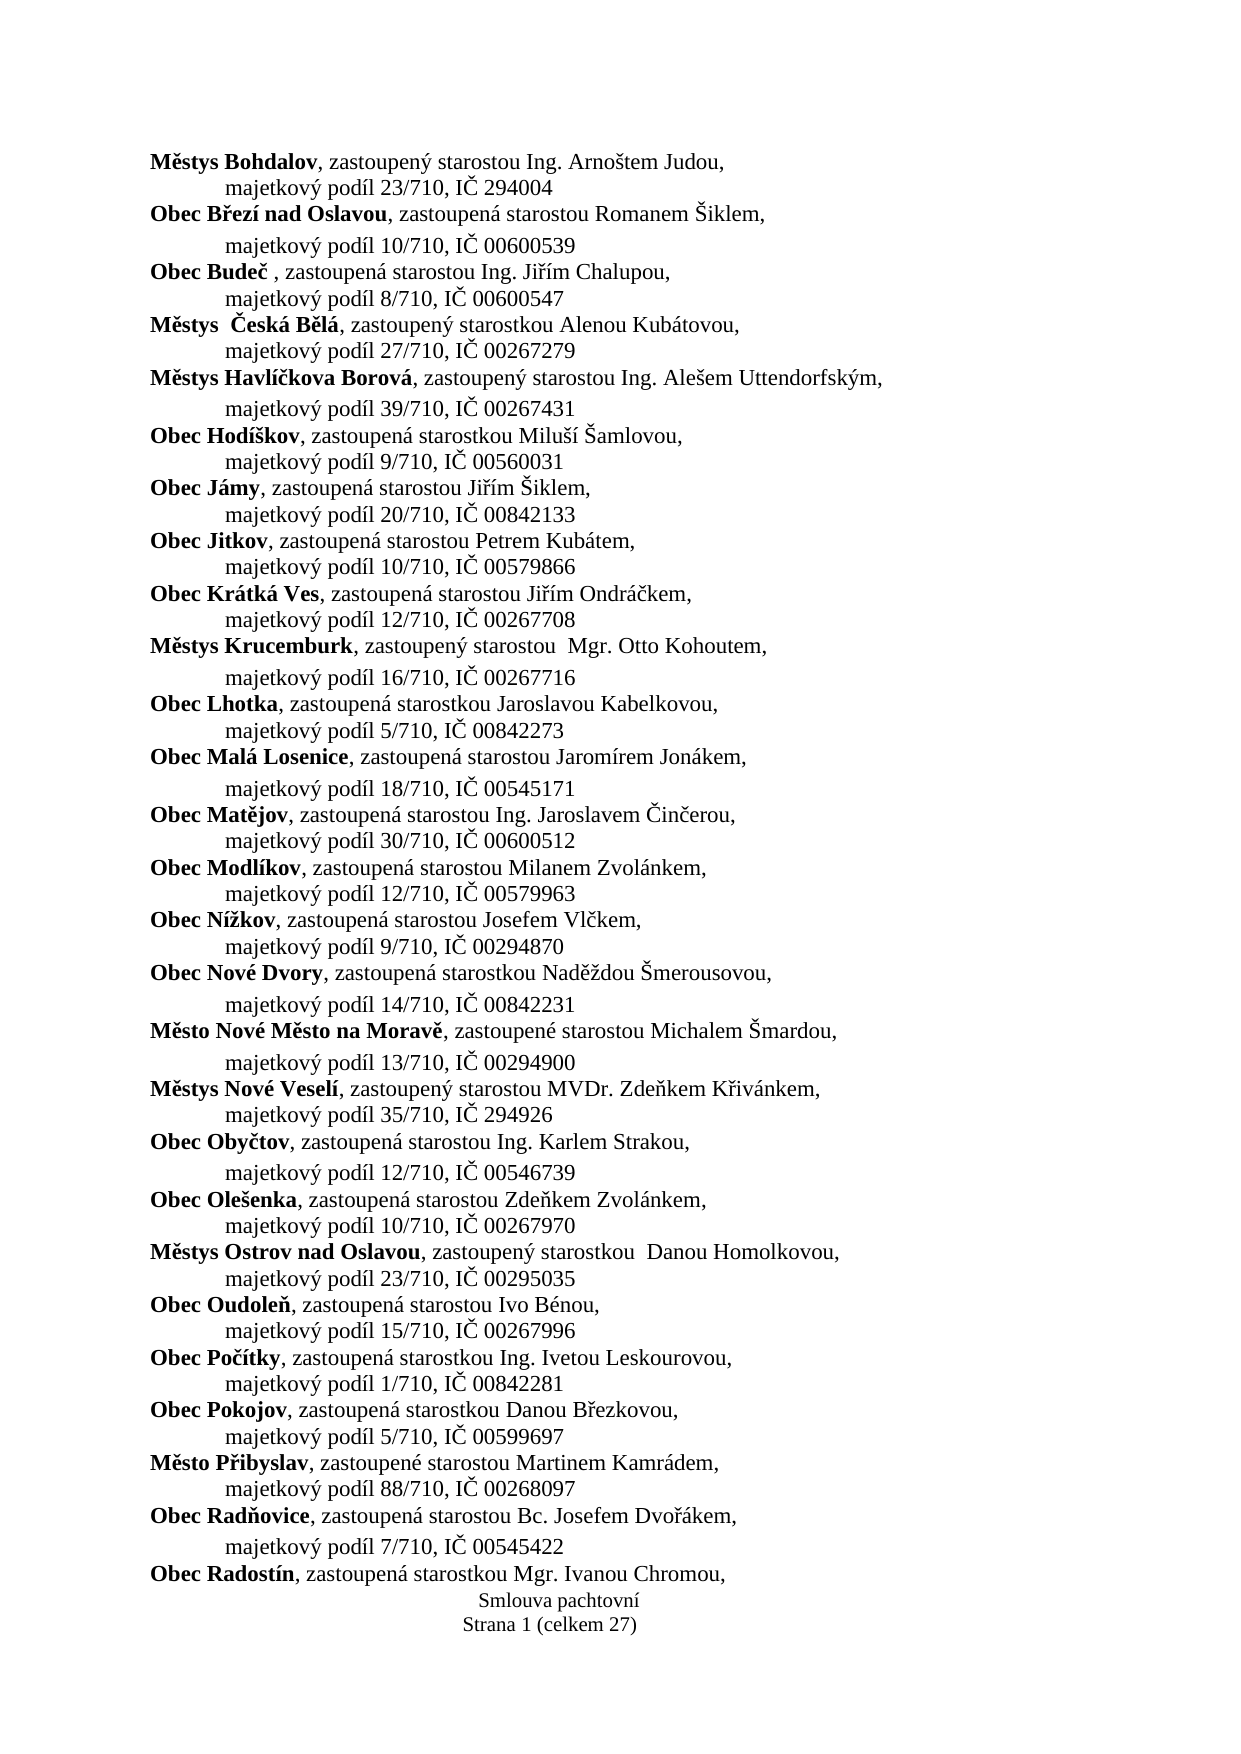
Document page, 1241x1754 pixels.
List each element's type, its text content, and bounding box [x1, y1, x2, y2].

text majetkový podíl 23/710, IČ 294004 [150, 174, 1090, 200]
text Obec Oudoleň, zastoupená starostou Ivo Bénou, [150, 1291, 1090, 1317]
text Městys Krucemburk, zastoupený starostou Mgr. Otto Kohoutem, [150, 632, 1090, 659]
text Městys Nové Veselí, zastoupený starostou MVDr. Zdeňkem Křivánkem, [150, 1075, 1090, 1101]
text Obec Nížkov, zastoupená starostou Josefem Vlčkem, [150, 906, 1090, 933]
text majetkový podíl 5/710, IČ 00842273 [150, 717, 1090, 743]
text Městys Havlíčkova Borová, zastoupený starostou Ing. Alešem Uttendorfským, [150, 364, 1090, 390]
text majetkový podíl 15/710, IČ 00267996 [150, 1317, 1090, 1344]
text majetkový podíl 7/710, IČ 00545422 [150, 1533, 1090, 1560]
text majetkový podíl 10/710, IČ 00267970 [150, 1212, 1090, 1238]
text Obec Březí nad Oslavou, zastoupená starostou Romanem Šiklem, [150, 200, 1090, 227]
text Obec Hodíškov, zastoupená starostkou Miluší Šamlovou, [150, 422, 1090, 448]
text majetkový podíl 14/710, IČ 00842231 [150, 991, 1090, 1017]
text majetkový podíl 12/710, IČ 00579963 [150, 880, 1090, 906]
text majetkový podíl 8/710, IČ 00600547 [150, 285, 1090, 311]
text majetkový podíl 9/710, IČ 00560031 [150, 448, 1090, 474]
text Obec Budeč , zastoupená starostou Ing. Jiřím Chalupou, [150, 258, 1090, 285]
text Obec Nové Dvory, zastoupená starostkou Naděždou Šmerousovou, [150, 959, 1090, 986]
text Obec Radňovice, zastoupená starostou Bc. Josefem Dvořákem, [150, 1502, 1090, 1528]
text majetkový podíl 1/710, IČ 00842281 [150, 1370, 1090, 1396]
text majetkový podíl 13/710, IČ 00294900 [150, 1049, 1090, 1075]
text Obec Lhotka, zastoupená starostkou Jaroslavou Kabelkovou, [150, 690, 1090, 717]
text majetkový podíl 20/710, IČ 00842133 [150, 501, 1090, 527]
text majetkový podíl 12/710, IČ 00546739 [150, 1159, 1090, 1186]
text Město Nové Město na Moravě, zastoupené starostou Michalem Šmardou, [150, 1017, 1090, 1043]
text majetkový podíl 39/710, IČ 00267431 [150, 395, 1090, 422]
text majetkový podíl 5/710, IČ 00599697 [150, 1423, 1090, 1449]
text Obec Pokojov, zastoupená starostkou Danou Březkovou, [150, 1396, 1090, 1423]
text majetkový podíl 9/710, IČ 00294870 [150, 933, 1090, 959]
text majetkový podíl 23/710, IČ 00295035 [150, 1265, 1090, 1291]
text majetkový podíl 16/710, IČ 00267716 [150, 664, 1090, 690]
text majetkový podíl 10/710, IČ 00600539 [150, 232, 1090, 258]
text Obec Počítky, zastoupená starostkou Ing. Ivetou Leskourovou, [150, 1344, 1090, 1370]
text Obec Radostín, zastoupená starostkou Mgr. Ivanou Chromou, [150, 1560, 1090, 1586]
text majetkový podíl 27/710, IČ 00267279 [150, 337, 1090, 364]
text Městys Česká Bělá, zastoupený starostkou Alenou Kubátovou, [150, 311, 1090, 337]
text Obec Obyčtov, zastoupená starostou Ing. Karlem Strakou, [150, 1128, 1090, 1154]
text Obec Olešenka, zastoupená starostou Zdeňkem Zvolánkem, [150, 1186, 1090, 1212]
text majetkový podíl 88/710, IČ 00268097 [150, 1476, 1090, 1502]
text Město Přibyslav, zastoupené starostou Martinem Kamrádem, [150, 1449, 1090, 1476]
text majetkový podíl 18/710, IČ 00545171 [150, 775, 1090, 801]
text Městys Bohdalov, zastoupený starostou Ing. Arnoštem Judou, [150, 148, 1090, 174]
text majetkový podíl 10/710, IČ 00579866 [150, 553, 1090, 580]
text Obec Jámy, zastoupená starostou Jiřím Šiklem, [150, 474, 1090, 501]
text Městys Ostrov nad Oslavou, zastoupený starostkou Danou Homolkovou, [150, 1238, 1090, 1265]
text Obec Krátká Ves, zastoupená starostou Jiřím Ondráčkem, [150, 580, 1090, 606]
text Obec Jitkov, zastoupená starostou Petrem Kubátem, [150, 527, 1090, 553]
text majetkový podíl 30/710, IČ 00600512 [150, 827, 1090, 854]
text Obec Modlíkov, zastoupená starostou Milanem Zvolánkem, [150, 854, 1090, 880]
text majetkový podíl 35/710, IČ 294926 [150, 1101, 1090, 1128]
text Obec Matějov, zastoupená starostou Ing. Jaroslavem Činčerou, [150, 801, 1090, 827]
text majetkový podíl 12/710, IČ 00267708 [150, 606, 1090, 632]
text Obec Malá Losenice, zastoupená starostou Jaromírem Jonákem, [150, 743, 1090, 769]
